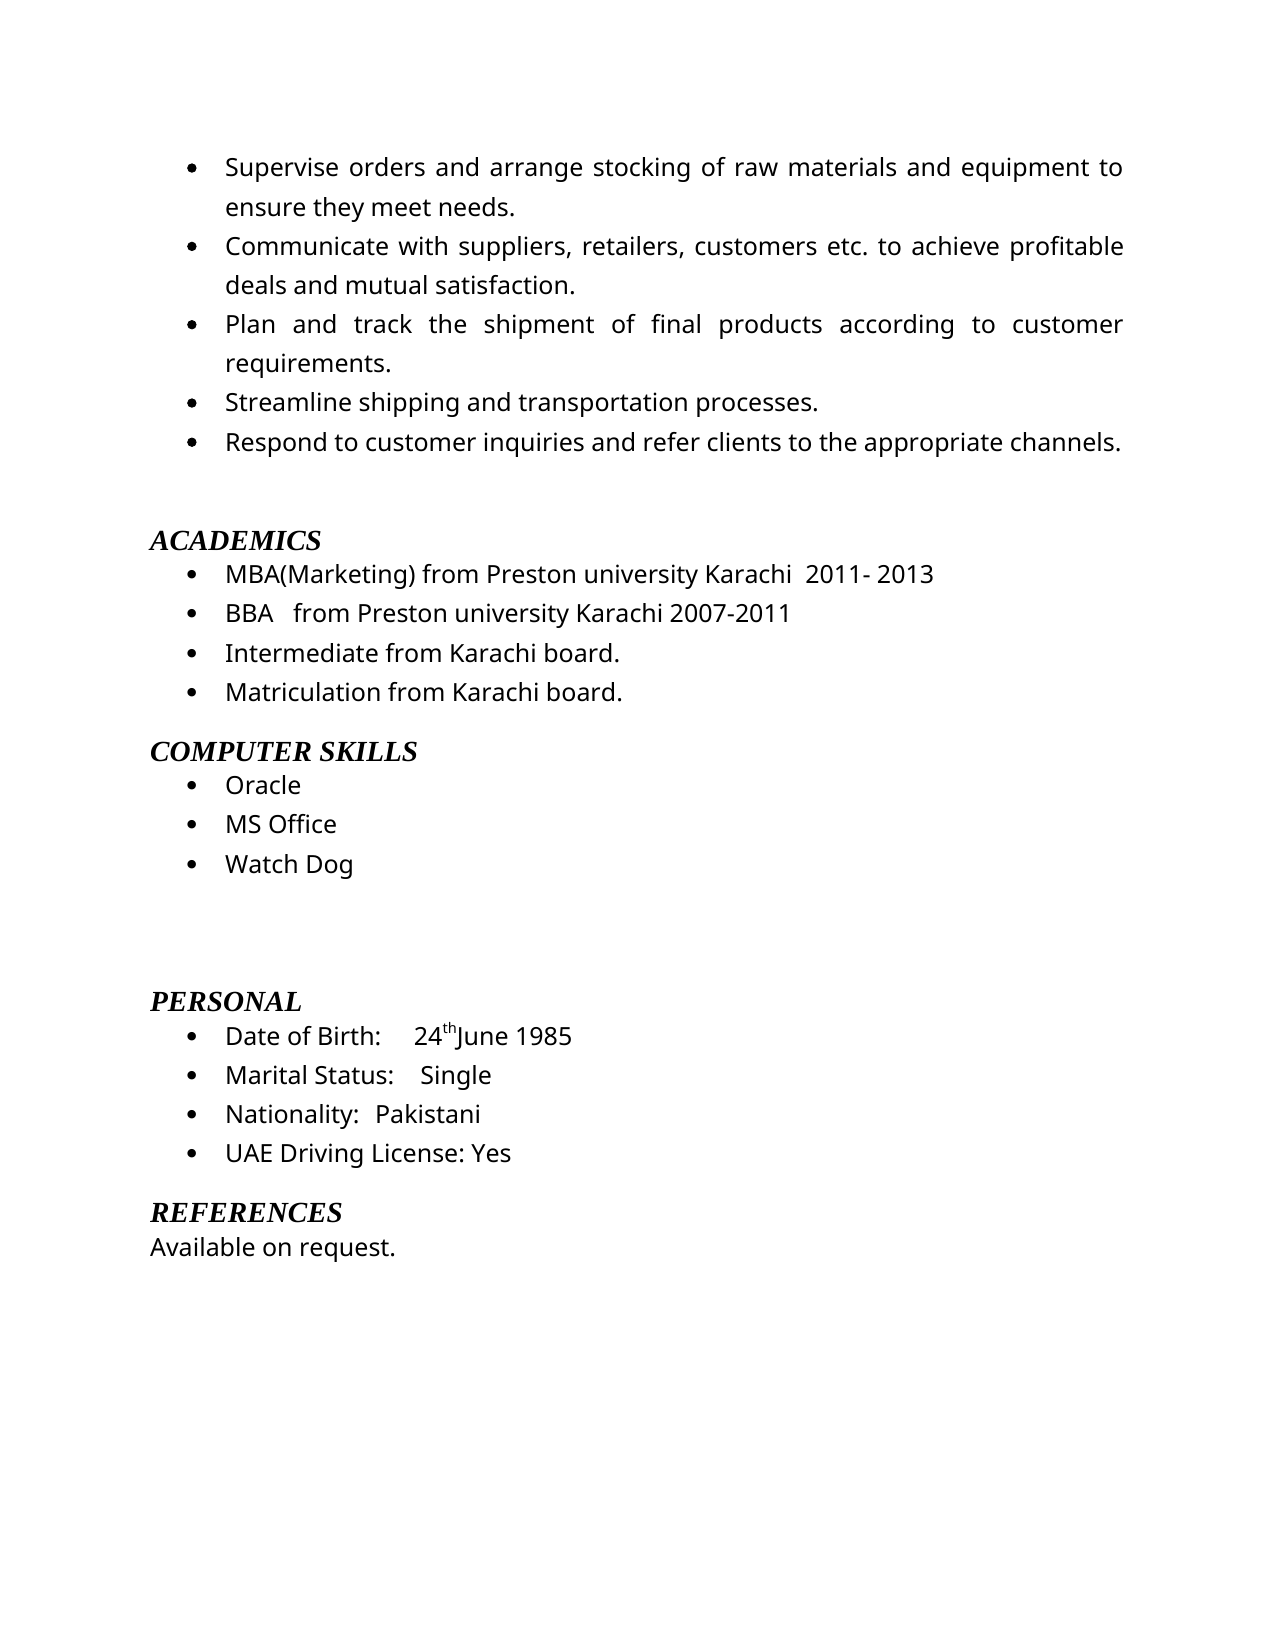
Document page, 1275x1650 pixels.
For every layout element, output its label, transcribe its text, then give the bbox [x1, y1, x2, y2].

list Matriculation from Karachi board. [187, 674, 1125, 708]
text PERSONAL [150, 984, 1125, 1018]
list MBA(Marketing) from Preston university Karachi 2011- 2013 [187, 557, 1125, 591]
text REFERENCES [150, 1196, 1125, 1229]
list Nationality: Pakistani [187, 1096, 1125, 1131]
list Watch Dog [187, 846, 1125, 880]
list Oracle [187, 768, 1125, 802]
text Available on request. [150, 1229, 1125, 1263]
list Date of Birth: 24thJune 1985 [187, 1018, 1125, 1052]
list UAE Driving License: Yes [187, 1136, 1125, 1170]
text ACADEMICS [150, 523, 1125, 557]
list Marital Status: Single [187, 1057, 1125, 1091]
list Streamline shipping and transportation processes. [187, 385, 1125, 419]
list MS Office [187, 807, 1125, 841]
text COMPUTER SKILLS [150, 734, 1125, 768]
list BBA from Preston university Karachi 2007-2011 [187, 596, 1125, 630]
list Respond to customer inquiries and refer clients to the appropriate channels. [187, 424, 1125, 458]
list Communicate with suppliers, retailers, customers etc. to achieve profitable deals and mutual satisfaction. [187, 228, 1125, 302]
list Supervise orders and arrange stocking of raw materials and equipment to ensure they meet needs. [187, 150, 1125, 223]
list Intermediate from Karachi board. [187, 635, 1125, 669]
list Plan and track the shipment of final products according to customer requirements. [187, 307, 1125, 380]
